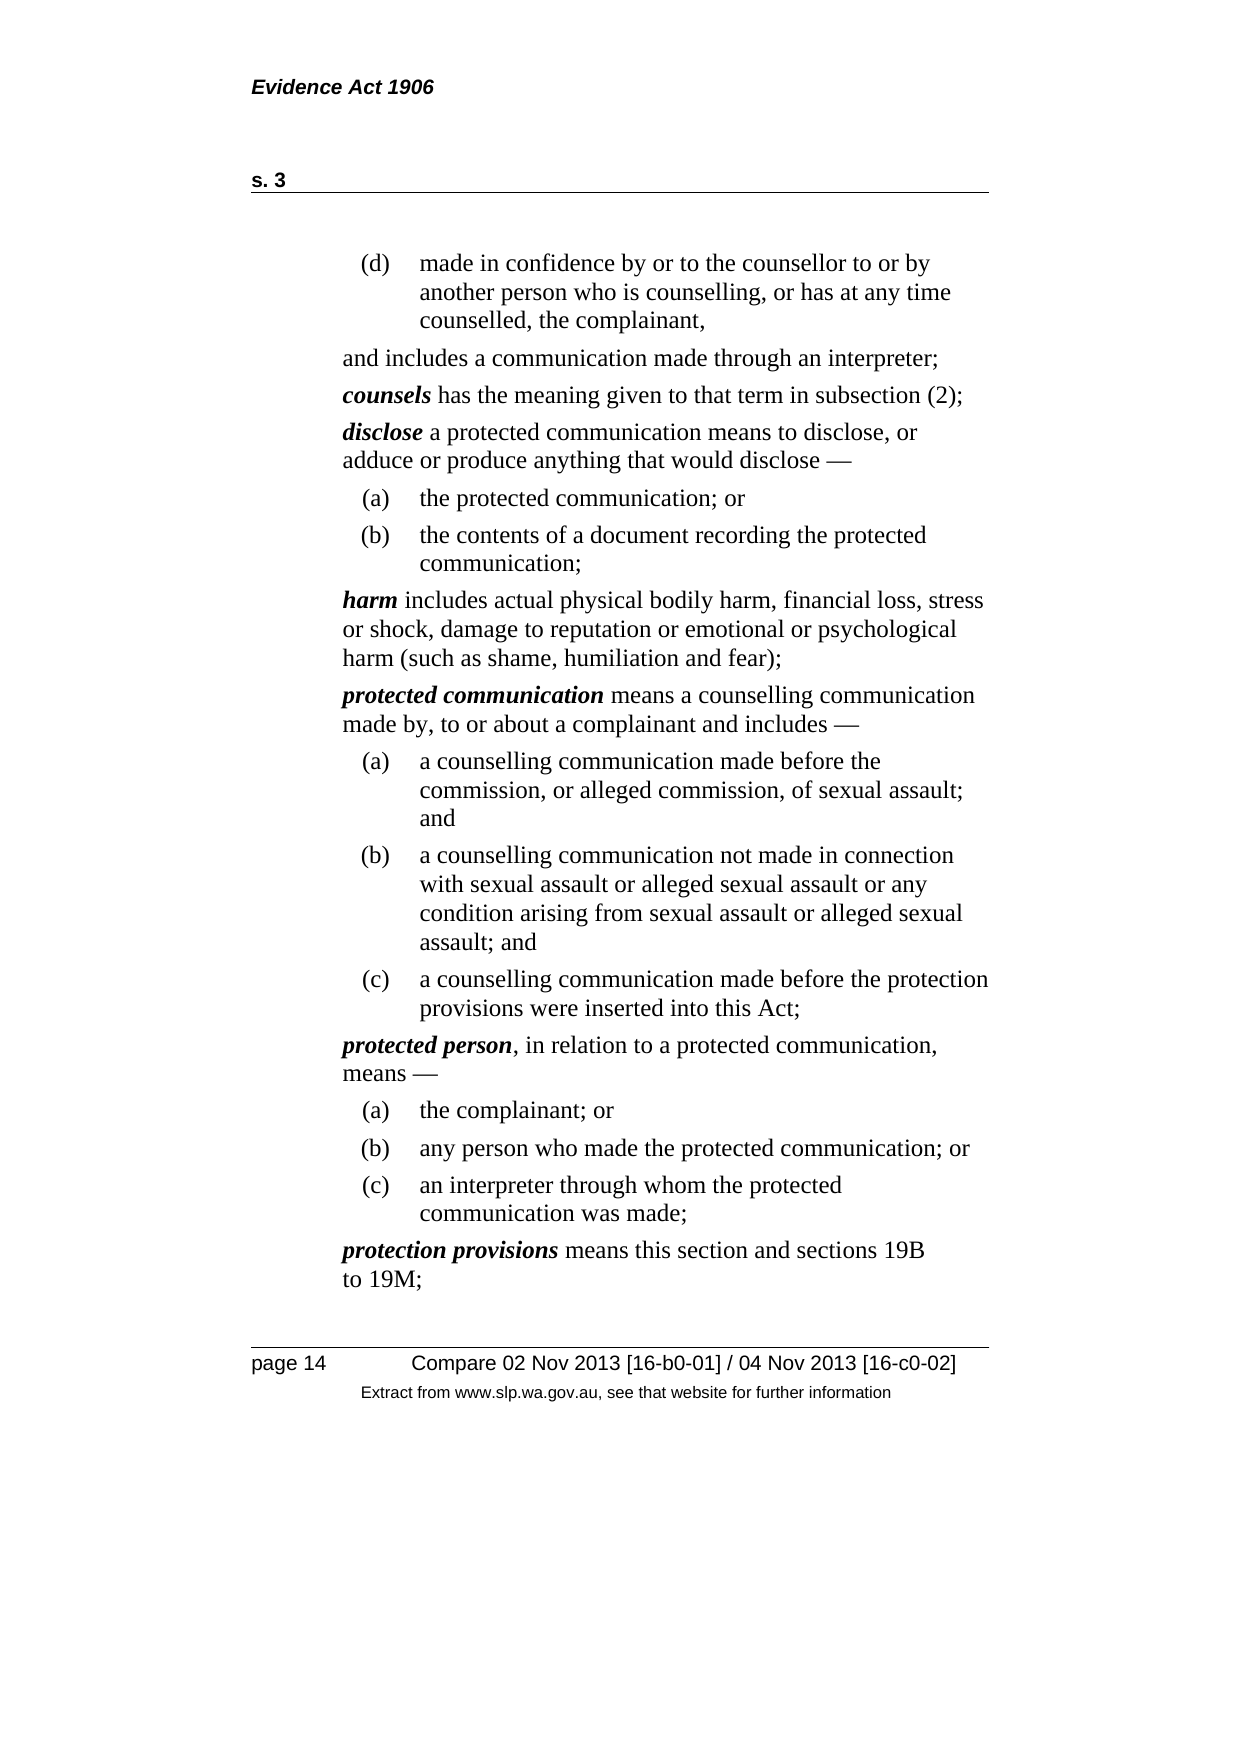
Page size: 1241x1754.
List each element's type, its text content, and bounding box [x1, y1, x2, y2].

text counsels has the meaning given to that term in subsection (2); [251, 380, 989, 408]
text protected person, in relation to a protected communication, means — [251, 1030, 989, 1087]
text harm includes actual physical bodily harm, financial loss, stress or shock, damage to reputation or emotional or psychological harm (such as shame, humiliation and fear); [251, 586, 989, 672]
text (b) the contents of a document recording the protected communication; [251, 520, 989, 577]
text (c) a counselling communication made before the protection provisions were inserted into this Act; [251, 964, 989, 1021]
text (a) the protected communication; or [251, 483, 989, 511]
text (c) an interpreter through whom the protected communication was made; [251, 1170, 989, 1227]
text (a) the complainant; or [251, 1096, 989, 1124]
text (b) a counselling communication not made in connection with sexual assault or alleged sexual assault or any condition arising from sexual assault or alleged sexual assault; and [251, 841, 989, 956]
text protected communication means a counselling communication made by, to or about a complainant and includes — [251, 680, 989, 738]
text disclose a protected communication means to disclose, or adduce or produce anything that would disclose — [251, 417, 989, 474]
text (d) made in confidence by or to the counsellor to or by another person who is counselling, or has at any time counselled, the complainant, [251, 248, 989, 334]
text and includes a communication made through an interpreter; [251, 343, 989, 371]
text (b) any person who made the protected communication; or [251, 1133, 989, 1161]
text (a) a counselling communication made before the commission, or alleged commission, of sexual assault; and [251, 746, 989, 832]
text protection provisions means this section and sections 19B to 19M; [251, 1236, 989, 1293]
